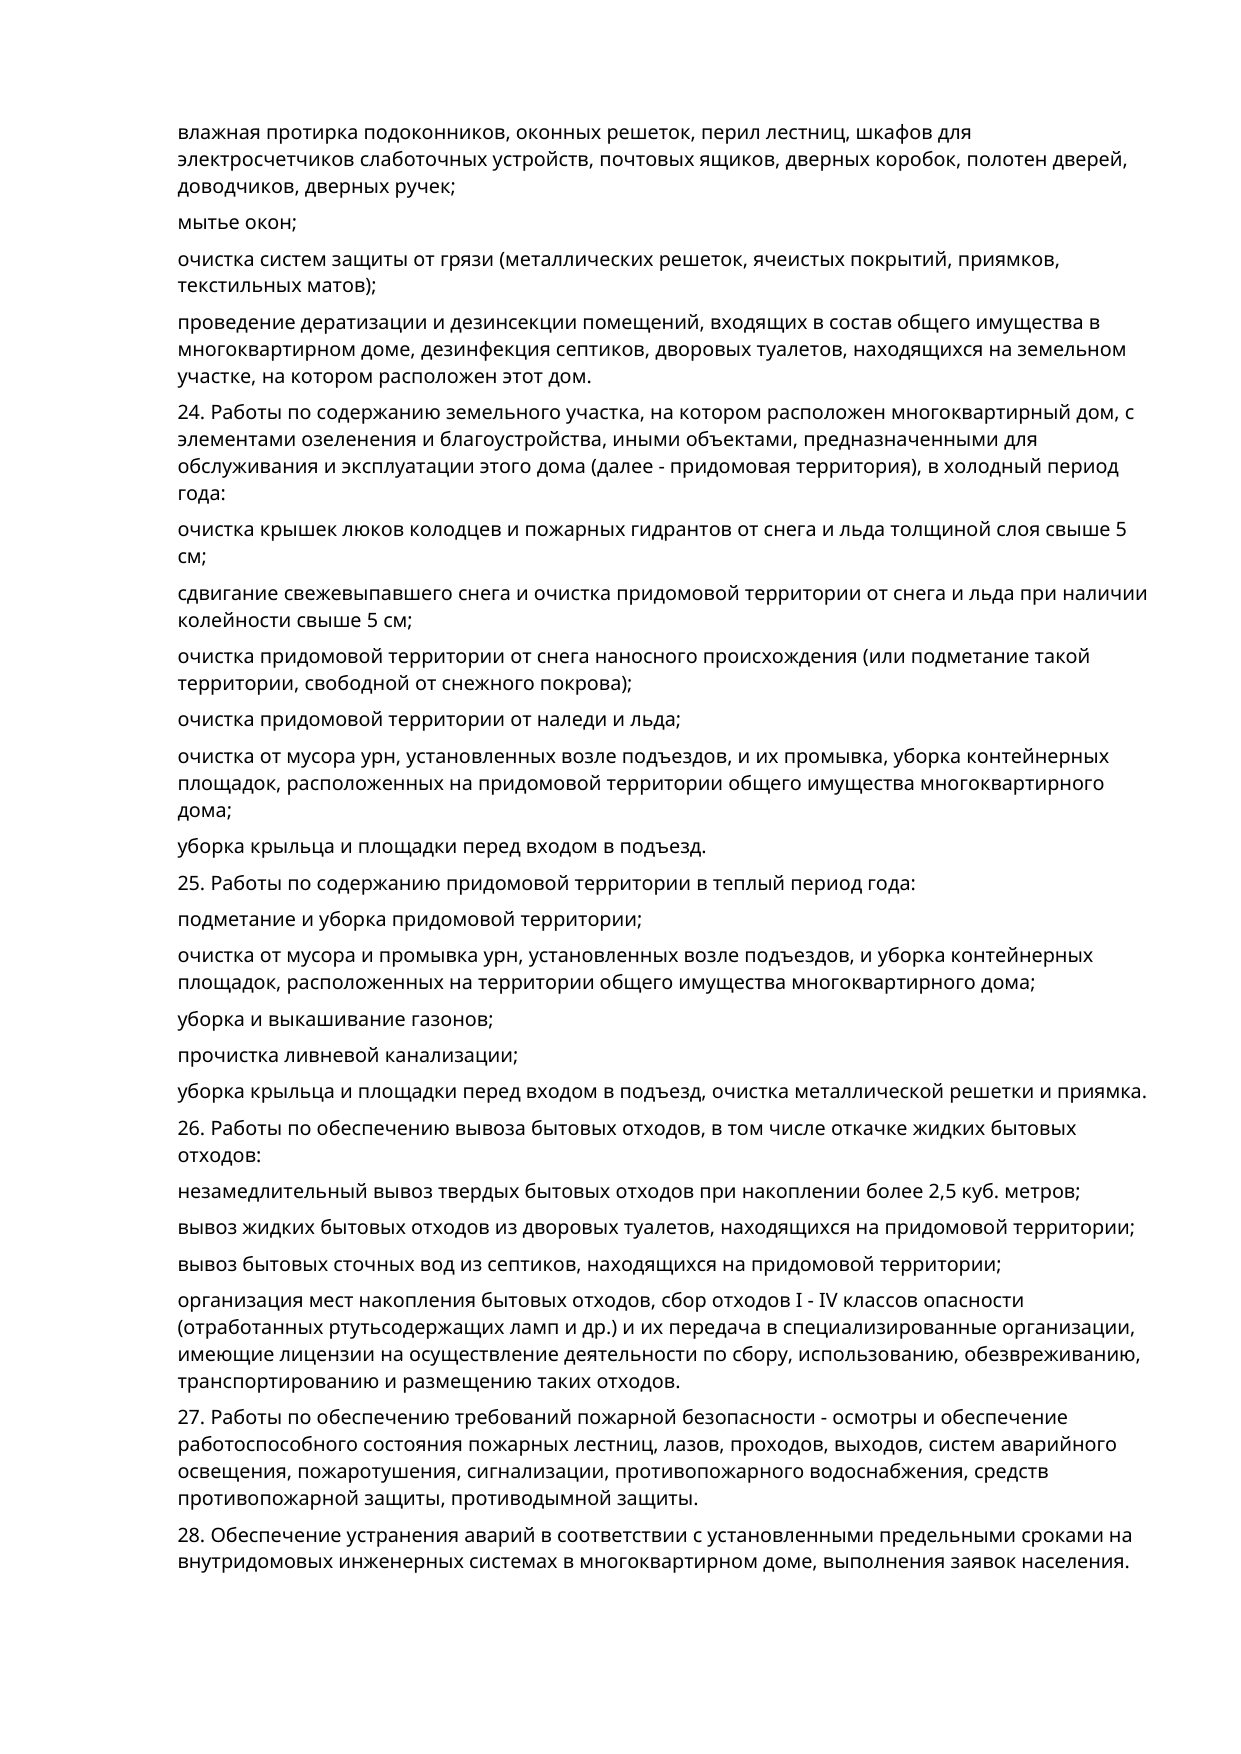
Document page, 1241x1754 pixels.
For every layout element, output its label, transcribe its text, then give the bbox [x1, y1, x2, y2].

text подметание и уборка придомовой территории; [177, 905, 1152, 932]
text очистка от мусора и промывка урн, установленных возле подъездов, и уборка контейнерных площадок, расположенных на территории общего имущества многоквартирного дома; [177, 941, 1152, 995]
text очистка от мусора урн, установленных возле подъездов, и их промывка, уборка контейнерных площадок, расположенных на придомовой территории общего имущества многоквартирного дома; [177, 742, 1152, 823]
text уборка и выкашивание газонов; [177, 1005, 1152, 1032]
text проведение дератизации и дезинсекции помещений, входящих в состав общего имущества в многоквартирном доме, дезинфекция септиков, дворовых туалетов, находящихся на земельном участке, на котором расположен этот дом. [177, 308, 1152, 389]
text 26. Работы по обеспечению вывоза бытовых отходов, в том числе откачке жидких бытовых отходов: [177, 1114, 1152, 1168]
text уборка крыльца и площадки перед входом в подъезд, очистка металлической решетки и приямка. [177, 1077, 1152, 1104]
text влажная протирка подоконников, оконных решеток, перил лестниц, шкафов для электросчетчиков слаботочных устройств, почтовых ящиков, дверных коробок, полотен дверей, доводчиков, дверных ручек; [177, 118, 1152, 199]
text очистка крышек люков колодцев и пожарных гидрантов от снега и льда толщиной слоя свыше 5 см; [177, 516, 1152, 570]
text очистка придомовой территории от наледи и льда; [177, 706, 1152, 733]
text 27. Работы по обеспечению требований пожарной безопасности - осмотры и обеспечение работоспособного состояния пожарных лестниц, лазов, проходов, выходов, систем аварийного освещения, пожаротушения, сигнализации, противопожарного водоснабжения, средств противопожарной защиты, противодымной защиты. [177, 1403, 1152, 1511]
text сдвигание свежевыпавшего снега и очистка придомовой территории от снега и льда при наличии колейности свыше 5 см; [177, 579, 1152, 633]
text прочистка ливневой канализации; [177, 1041, 1152, 1068]
text 25. Работы по содержанию придомовой территории в теплый период года: [177, 869, 1152, 896]
text очистка систем защиты от грязи (металлических решеток, ячеистых покрытий, приямков, текстильных матов); [177, 245, 1152, 299]
text организация мест накопления бытовых отходов, сбор отходов I - IV классов опасности (отработанных ртутьсодержащих ламп и др.) и их передача в специализированные организации, имеющие лицензии на осуществление деятельности по сбору, использованию, обезвреживанию, транспортированию и размещению таких отходов. [177, 1286, 1152, 1394]
text 24. Работы по содержанию земельного участка, на котором расположен многоквартирный дом, с элементами озеленения и благоустройства, иными объектами, предназначенными для обслуживания и эксплуатации этого дома (далее - придомовая территория), в холодный период года: [177, 398, 1152, 506]
text вывоз жидких бытовых отходов из дворовых туалетов, находящихся на придомовой территории; [177, 1213, 1152, 1241]
text незамедлительный вывоз твердых бытовых отходов при накоплении более 2,5 куб. метров; [177, 1177, 1152, 1204]
text мытье окон; [177, 208, 1152, 235]
text уборка крыльца и площадки перед входом в подъезд. [177, 832, 1152, 859]
text очистка придомовой территории от снега наносного происхождения (или подметание такой территории, свободной от снежного покрова); [177, 642, 1152, 696]
text вывоз бытовых сточных вод из септиков, находящихся на придомовой территории; [177, 1250, 1152, 1277]
text 28. Обеспечение устранения аварий в соответствии с установленными предельными сроками на внутридомовых инженерных системах в многоквартирном доме, выполнения заявок населения. [177, 1521, 1152, 1575]
